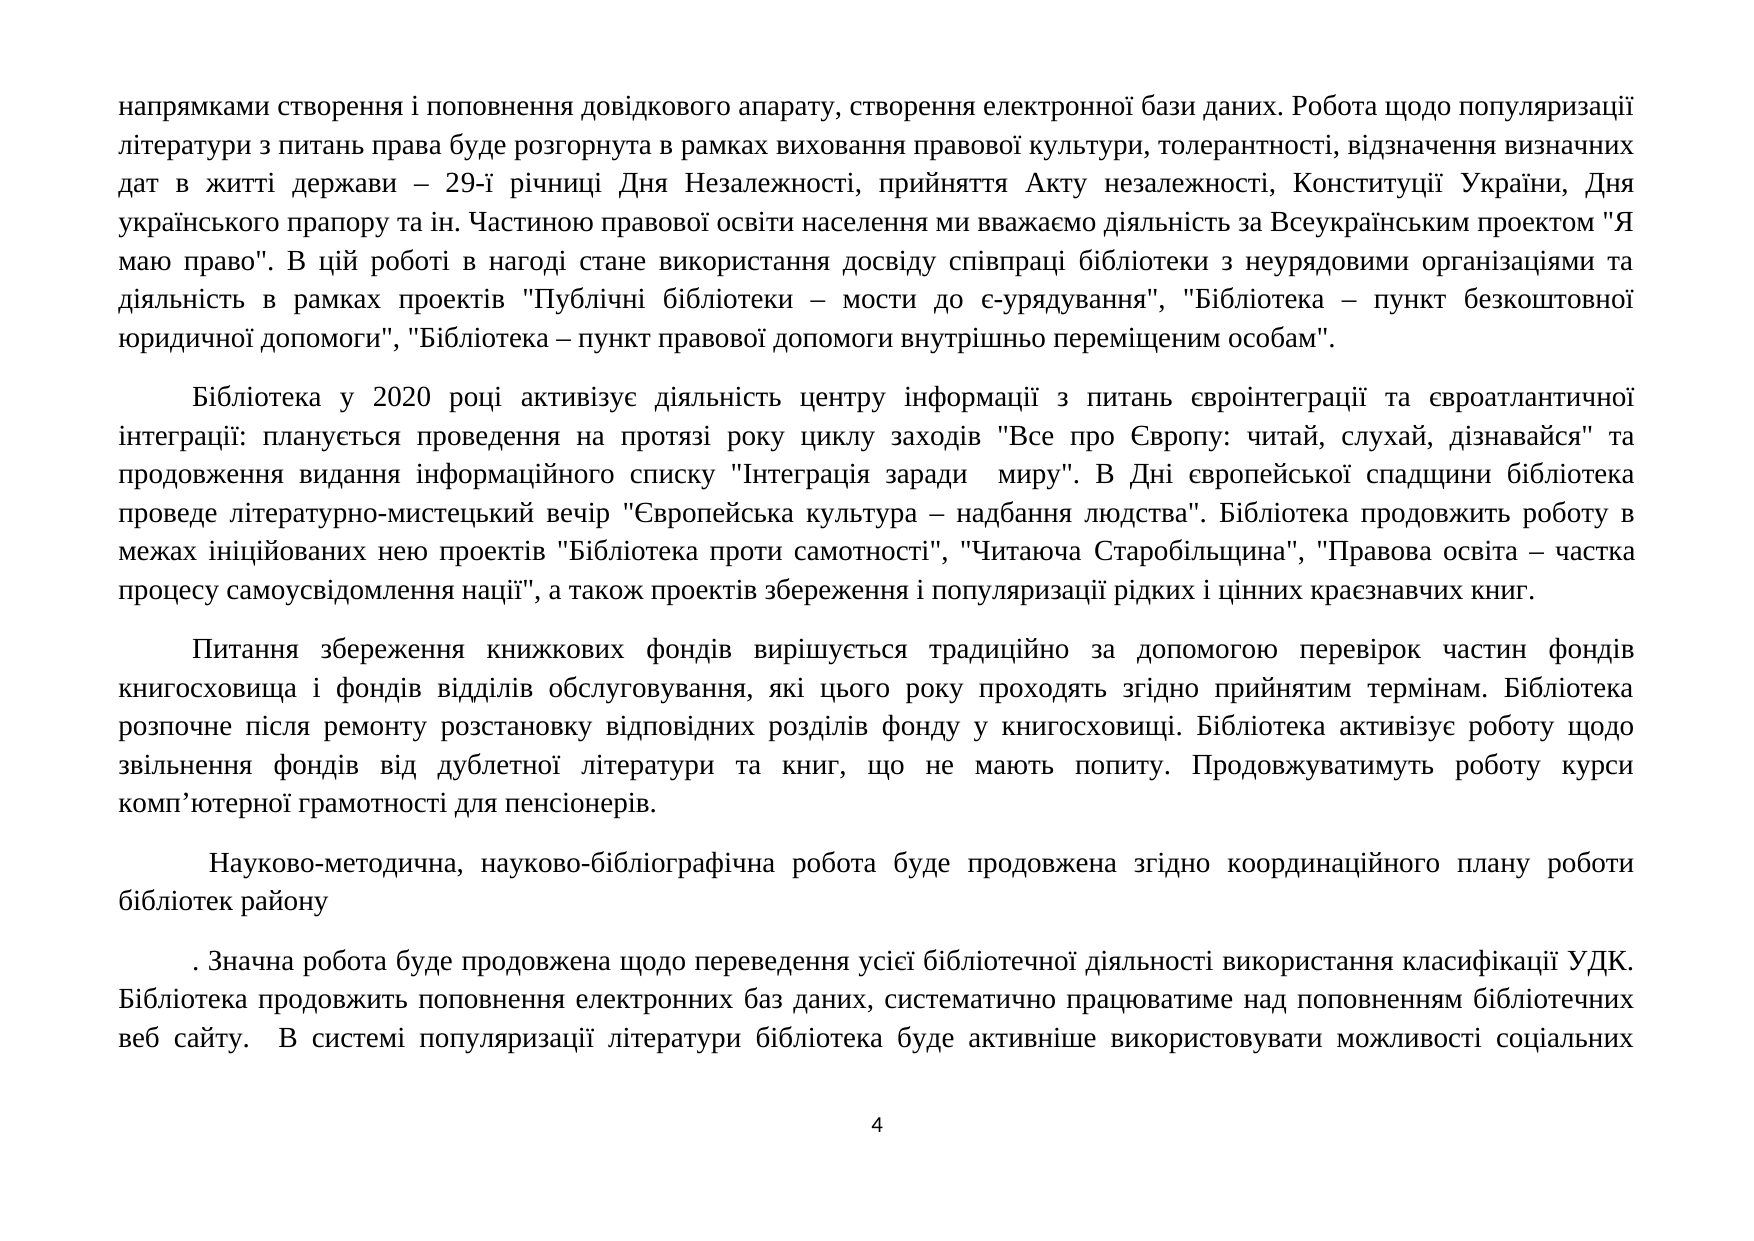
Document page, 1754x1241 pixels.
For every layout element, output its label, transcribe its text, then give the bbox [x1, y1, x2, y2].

text Науково-методична, науково-бібліографічна робота буде продовжена згідно координаційного плану роботи бібліотек району [118, 845, 1636, 917]
text Питання збереження книжкових фондів вирішується традиційно за допомогою перевірок частин фондів книгосховища і фондів відділів обслуговування, які цього року проходять згідно прийнятим термінам. Бібліотека розпочне після ремонту розстановку відповідних розділів фонду у книгосховищі. Бібліотека активізує роботу щодо звільнення фондів від дублетної літератури та книг, що не мають попиту. Продовжуватимуть роботу курси комп’ютерної грамотності для пенсіонерів. [118, 631, 1636, 819]
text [118, 943, 1636, 1053]
text Бібліотека у 2020 році активізує діяльність центру інформації з питань євроінтеграції та євроатлантичної інтеграції: планується проведення на протязі року циклу заходів "Все про Європу: читай, слухай, дізнавайся" та продовження видання інформаційного списку "Інтеграція заради миру". В Дні європейської спадщини бібліотека проведе літературно-мистецький вечір "Європейська культура – надбання людства". Бібліотека продовжить роботу в межах ініційованих нею проектів "Бібліотека проти самотності", "Читаюча Старобільщина", "Правова освіта – частка процесу самоусвідомлення нації", а також проектів збереження і популяризації рідких і цінних краєзнавчих книг. [118, 379, 1636, 605]
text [118, 88, 1636, 353]
